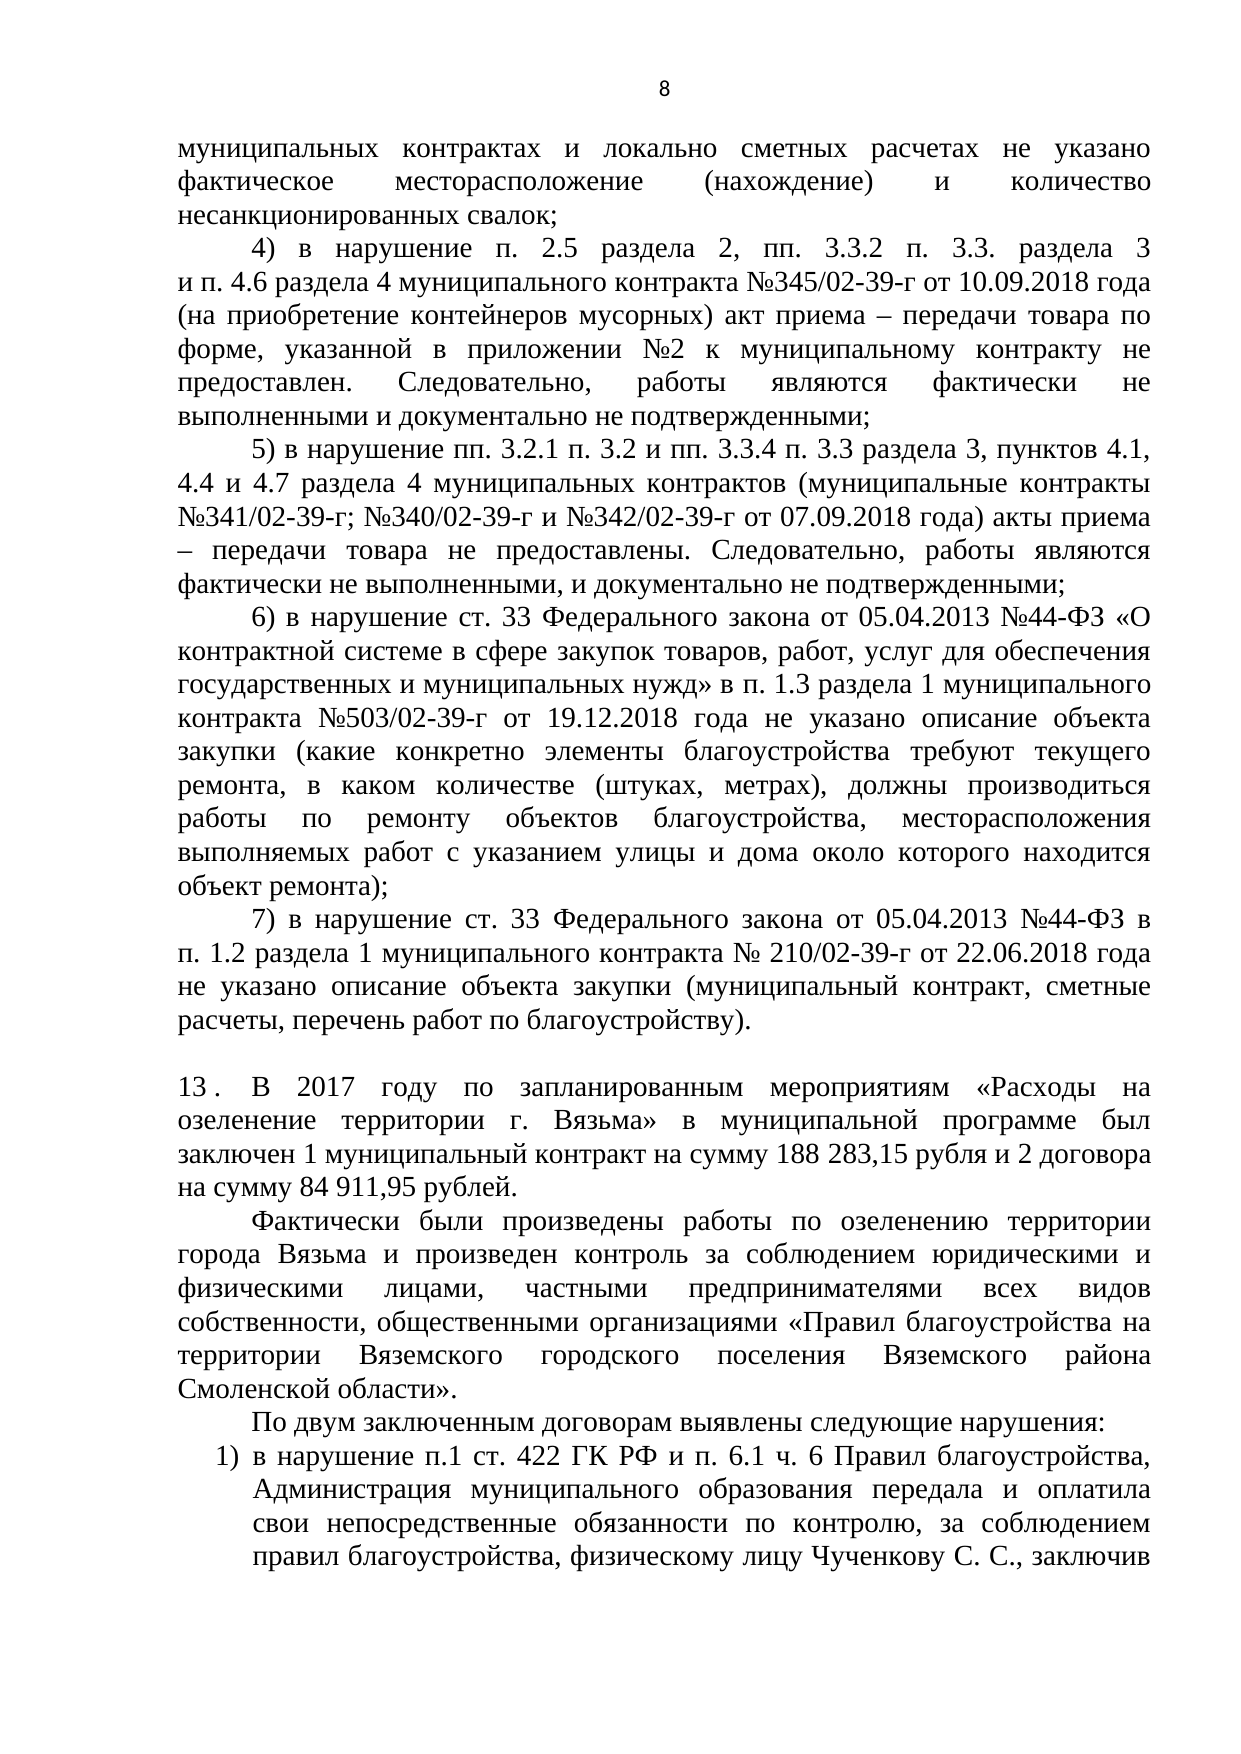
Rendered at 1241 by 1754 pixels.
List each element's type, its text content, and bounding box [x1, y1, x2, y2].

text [177, 130, 1152, 230]
text 5) в нарушение пп. 3.2.1 п. 3.2 и пп. 3.3.4 п. 3.3 раздела 3, пунктов 4.1, 4.4 и 4.7 раздела 4 муниципальных контрактов (муниципальные контракты №341/02-39-г; №340/02-39-г и №342/02-39-г от 07.09.2018 года) акты приема – передачи товара не предоставлены. Следовательно, работы являются фактически не выполненными, и документально не подтвержденными; [177, 432, 1152, 599]
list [215, 1438, 1152, 1572]
text 6) в нарушение ст. 33 Федерального закона от 05.04.2013 №44-ФЗ «О контрактной системе в сфере закупок товаров, работ, услуг для обеспечения государственных и муниципальных нужд» в п. 1.3 раздела 1 муниципального контракта №503/02-39-г от 19.12.2018 года не указано описание объекта закупки (какие конкретно элементы благоустройства требуют текущего ремонта, в каком количестве (штуках, метрах), должны производиться работы по ремонту объектов благоустройства, месторасположения выполняемых работ с указанием улицы и дома около которого находится объект ремонта); [177, 599, 1152, 901]
text По двум заключенным договорам выявлены следующие нарушения: [177, 1404, 1152, 1438]
text 4) в нарушение п. 2.5 раздела 2, пп. 3.3.2 п. 3.3. раздела 3 и п. 4.6 раздела 4 муниципального контракта №345/02-39-г от 10.09.2018 года (на приобретение контейнеров мусорных) акт приема – передачи товара по форме, указанной в приложении №2 к муниципальному контракту не предоставлен. Следовательно, работы являются фактически не выполненными и документально не подтвержденными; [177, 230, 1152, 432]
text Фактически были произведены работы по озеленению территории города Вязьма и произведен контроль за соблюдением юридическими и физическими лицами, частными предпринимателями всех видов собственности, общественными организациями «Правил благоустройства на территории Вяземского городского поселения Вяземского района Смоленской области». [177, 1203, 1152, 1404]
text 13 . В 2017 году по запланированным мероприятиям «Расходы на озеленение территории г. Вязьма» в муниципальной программе был заключен 1 муниципальный контракт на сумму 188 283,15 рубля и 2 договора на сумму 84 911,95 рублей. [177, 1069, 1152, 1203]
text 7) в нарушение ст. 33 Федерального закона от 05.04.2013 №44-ФЗ в п. 1.2 раздела 1 муниципального контракта № 210/02-39-г от 22.06.2018 года не указано описание объекта закупки (муниципальный контракт, сметные расчеты, перечень работ по благоустройству). [177, 901, 1152, 1035]
